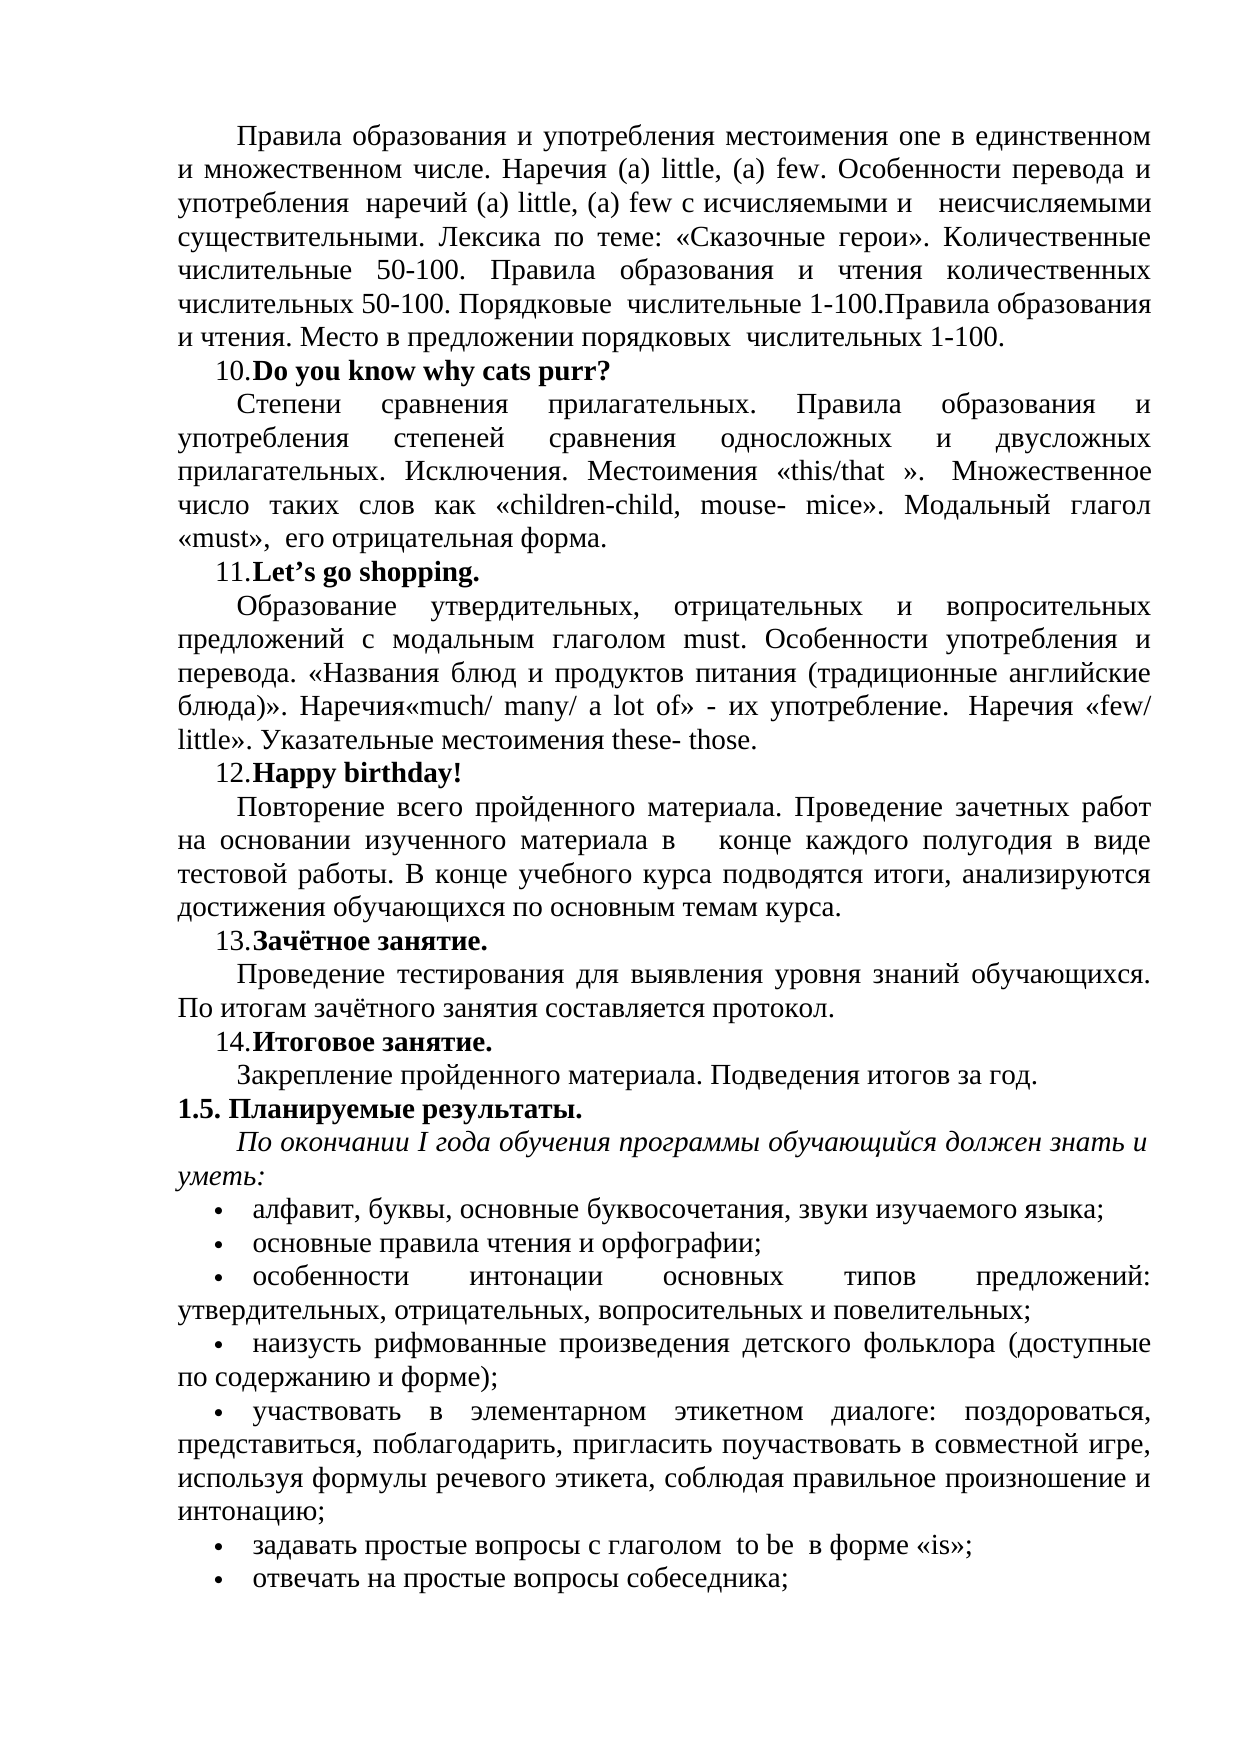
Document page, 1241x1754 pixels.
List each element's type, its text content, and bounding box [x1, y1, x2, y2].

text Образование утвердительных, отрицательных и вопросительных предложений с модальным глаголом must. Особенности употребления и перевода. «Названия блюд и продуктов питания (традиционные английские блюда)». Наречия«much/ many/ a lot of» - их употребление. Наречия «few/ little». Указательные местоимения these- those. [177, 588, 1152, 755]
text Правила образования и употребления местоимения one в единственном и множественном числе. Наречия (a) little, (a) few. Особенности перевода и употребления наречий (a) little, (a) few с исчисляемыми и неисчисляемыми существительными. Лексика по теме: «Сказочные герои». Количественные числительные 50-100. Правила образования и чтения количественных числительных 50-100. Порядковые числительные 1-100.Правила образования и чтения. Место в предложении порядковых числительных 1-100. [177, 118, 1152, 353]
text По окончании I года обучения программы обучающийся должен знать и уметь: [177, 1124, 1152, 1191]
list Happy birthday! [215, 755, 1152, 789]
list особенности интонации основных типов предложений: утвердительных, отрицательных, вопросительных и повелительных; [177, 1258, 1152, 1326]
list участвовать в элементарном этикетном диалоге: поздороваться, представиться, поблагодарить, пригласить поучаствовать в совместной игре, используя формулы речевого этикета, соблюдая правильное произношение и интонацию; [177, 1393, 1152, 1527]
list отвечать на простые вопросы собеседника; [177, 1560, 1152, 1594]
list наизусть рифмованные произведения детского фольклора (доступные по содержанию и форме); [177, 1326, 1152, 1393]
list Итоговое занятие. [215, 1024, 1152, 1057]
list Do you know why cats purr? [215, 353, 1152, 386]
text 1.5. Планируемые результаты. [177, 1091, 1152, 1124]
list Let’s go shopping. [215, 554, 1152, 588]
text Проведение тестирования для выявления уровня знаний обучающихся. По итогам зачётного занятия составляется протокол. [177, 957, 1152, 1024]
text Закрепление пройденного материала. Подведения итогов за год. [177, 1057, 1152, 1091]
list Зачётное занятие. [215, 923, 1152, 957]
list основные правила чтения и орфографии; [215, 1225, 1152, 1258]
list алфавит, буквы, основные буквосочетания, звуки изучаемого языка; [215, 1191, 1152, 1225]
text Повторение всего пройденного материала. Проведение зачетных работ на основании изученного материала в конце каждого полугодия в виде тестовой работы. В конце учебного курса подводятся итоги, анализируются достижения обучающихся по основным темам курса. [177, 789, 1152, 923]
text Степени сравнения прилагательных. Правила образования и употребления степеней сравнения односложных и двусложных прилагательных. Исключения. Местоимения «this/that ». Множественное число таких слов как «children-child, mouse- mice». Модальный глагол «must», его отрицательная форма. [177, 386, 1152, 554]
list задавать простые вопросы с глаголом to be в форме «is»; [177, 1527, 1152, 1560]
